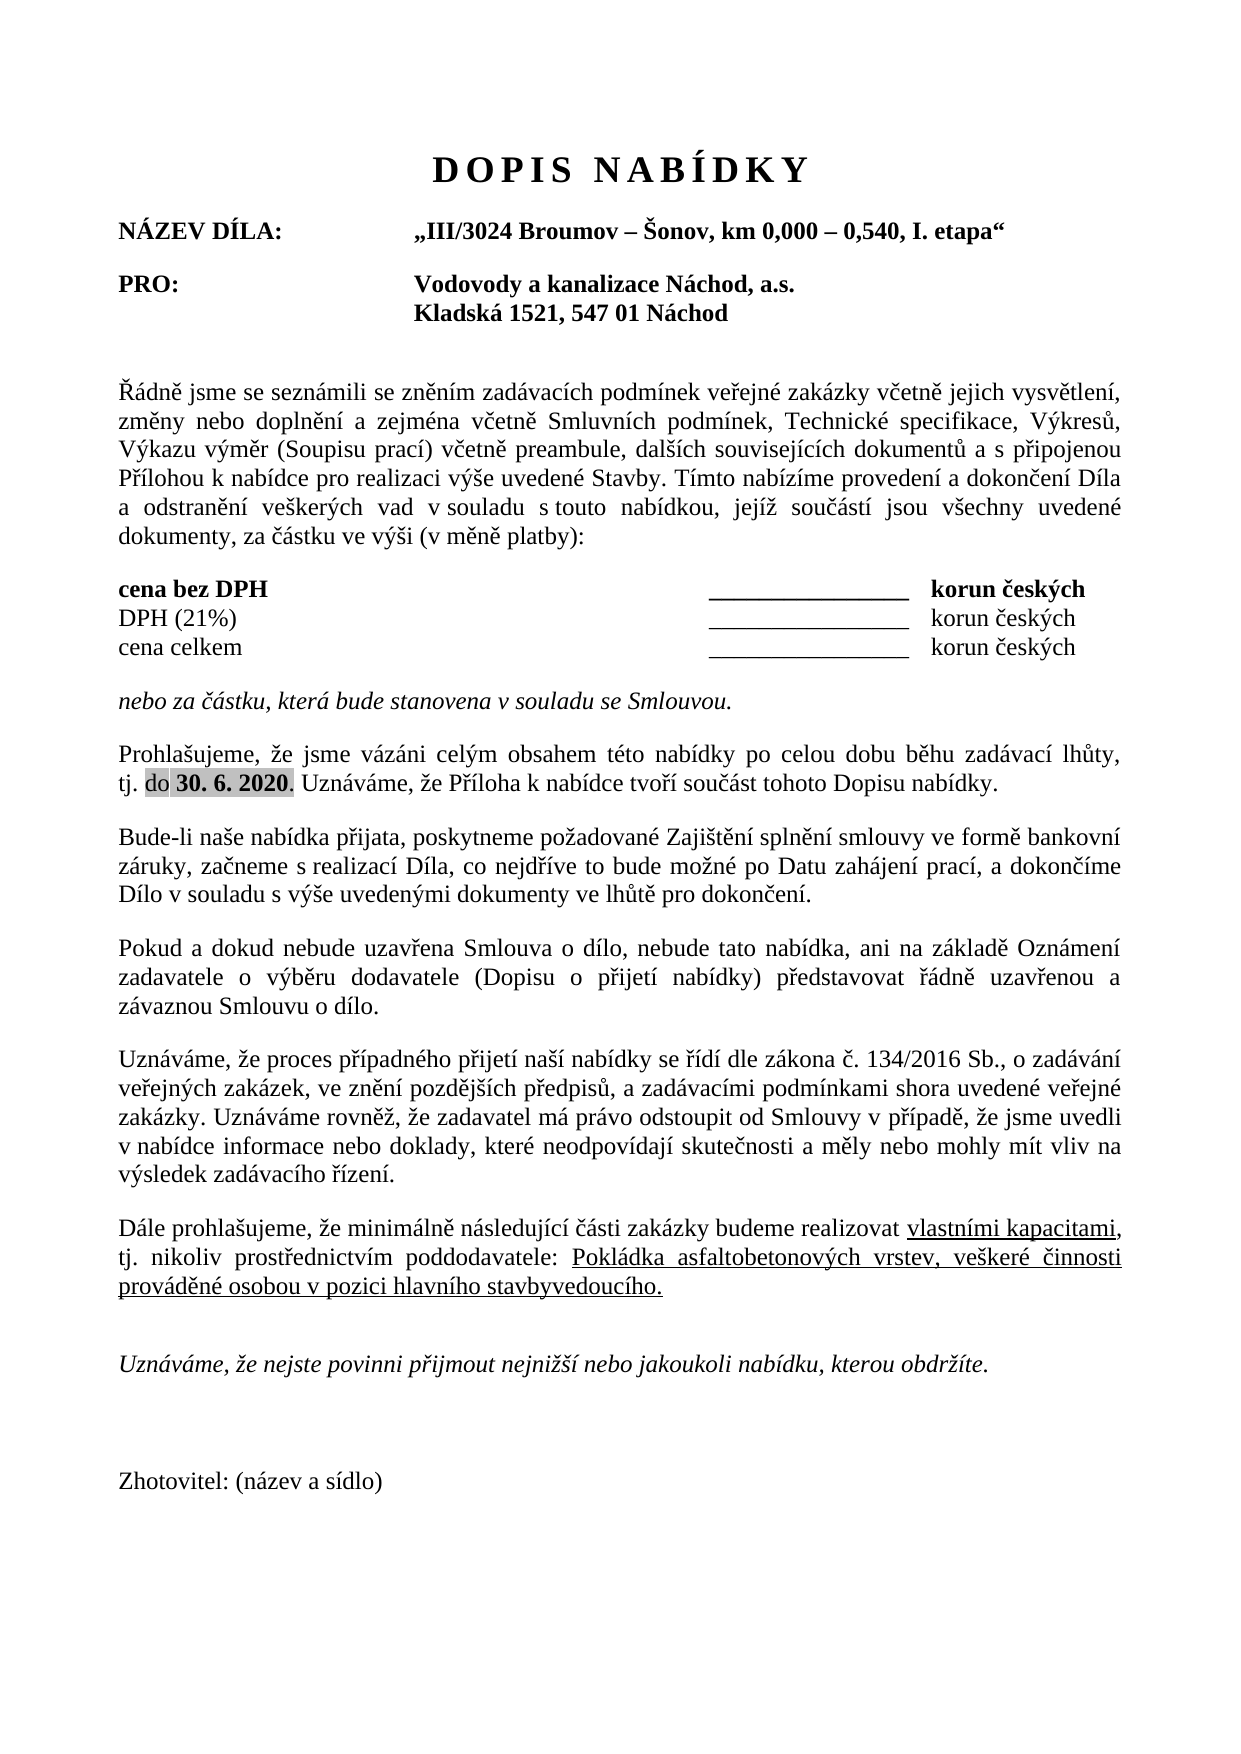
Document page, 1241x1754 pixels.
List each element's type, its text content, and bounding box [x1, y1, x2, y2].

text Uznáváme, že proces případného přijetí naší nabídky se řídí dle zákona č. 134/2016 Sb., o zadávání veřejných zakázek, ve znění pozdějších předpisů, a zadávacími podmínkami shora uvedené veřejné zakázky. Uznáváme rovněž, že zadavatel má právo odstoupit od Smlouvy v případě, že jsme uvedli v nabídce informace nebo doklady, které neodpovídají skutečnosti a měly nebo mohly mít vliv na výsledek zadávacího řízení. [118, 1044, 1122, 1188]
text Řádně jsme se seznámili se zněním zadávacích podmínek veřejné zakázky včetně jejich vysvětlení, změny nebo doplnění a zejména včetně Smluvních podmínek, Technické specifikace, Výkresů, Výkazu výměr (Soupisu prací) včetně preambule, dalších souvisejících dokumentů a s připojenou Přílohou k nabídce pro realizaci výše uvedené Stavby. Tímto nabízíme provedení a dokončení Díla a odstranění veškerých vad v souladu s touto nabídkou, jejíž součástí jsou všechny uvedené dokumenty, za částku ve výši (v měně platby): [118, 377, 1122, 549]
text cena celkem ________________ korun českých [118, 632, 1122, 661]
text Zhotovitel: (název a sídlo) [118, 1466, 1122, 1494]
text PRO: Vodovody a kanalizace Náchod, a.s. [118, 269, 1122, 298]
text Dále prohlašujeme, že minimálně následující části zakázky budeme realizovat vlastními kapacitami, tj. nikoliv prostřednictvím poddodavatele: Pokládka asfaltobetonových vrstev, veškeré činnosti prováděné osobou v pozici hlavního stavbyvedoucího. [118, 1213, 1122, 1299]
text Kladská 1521, 547 01 Náchod [343, 298, 1122, 327]
text Uznáváme, že nejste povinni přijmout nejnižší nebo jakoukoli nabídku, kterou obdržíte. [118, 1349, 1122, 1378]
text Prohlašujeme, že jsme vázáni celým obsahem této nabídky po celou dobu běhu zadávací lhůty, tj. do 30. 6. 2020. Uznáváme, že Příloha k nabídce tvoří součást tohoto Dopisu nabídky. [118, 739, 1122, 797]
text Pokud a dokud nebude uzavřena Smlouva o dílo, nebude tato nabídka, ani na základě Oznámení zadavatele o výběru dodavatele (Dopisu o přijetí nabídky) představovat řádně uzavřenou a závaznou Smlouvu o dílo. [118, 933, 1122, 1019]
text NÁZEV DÍLA: „III/3024 Broumov – Šonov, km 0,000 – 0,540, I. etapa“ [118, 216, 1122, 244]
text DPH (21%) ________________ korun českých [118, 603, 1122, 632]
text Bude-li naše nabídka přijata, poskytneme požadované Zajištění splnění smlouvy ve formě bankovní záruky, začneme s realizací Díla, co nejdříve to bude možné po Datu zahájení prací, a dokončíme Dílo v souladu s výše uvedenými dokumenty ve lhůtě pro dokončení. [118, 822, 1122, 908]
text nebo za částku, která bude stanovena v souladu se Smlouvou. [118, 686, 1122, 714]
text DOPIS NABÍDKY [118, 148, 1122, 191]
text cena bez DPH ________________ korun českých [118, 574, 1122, 603]
